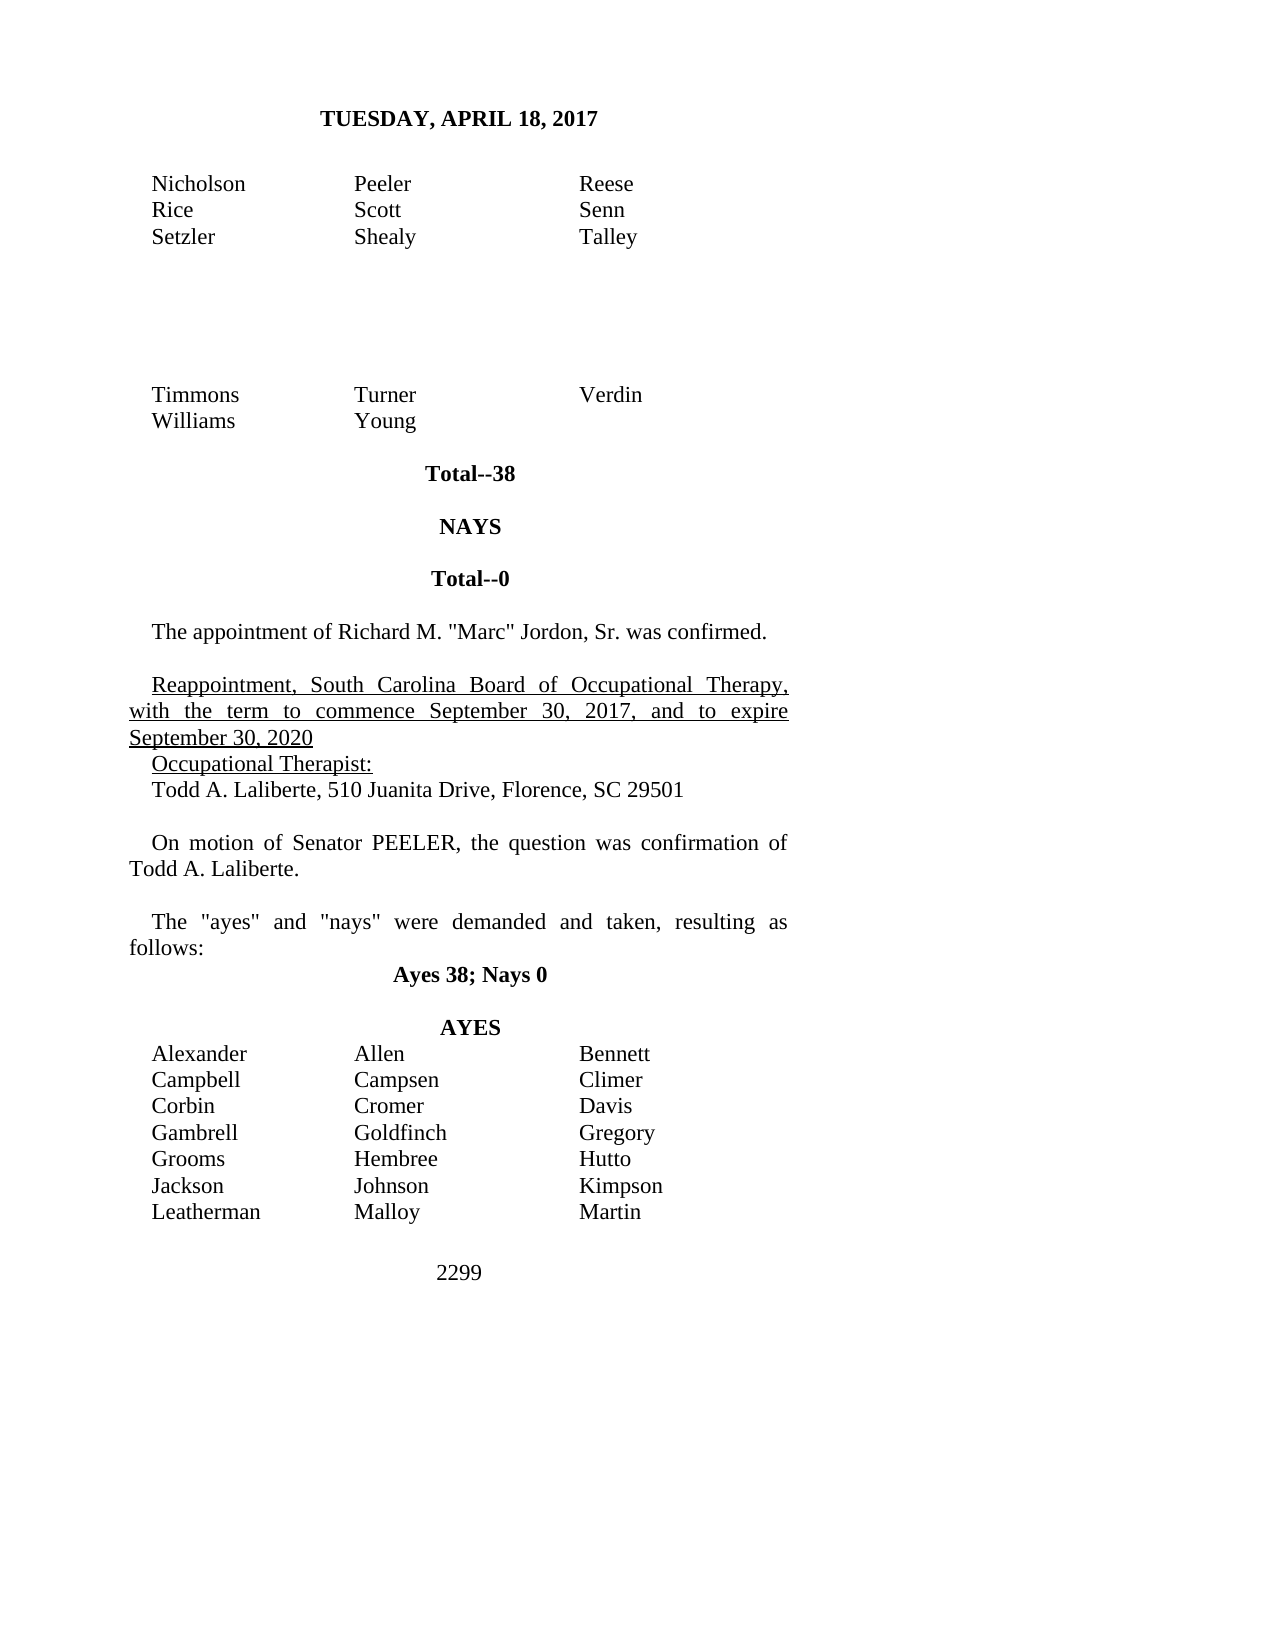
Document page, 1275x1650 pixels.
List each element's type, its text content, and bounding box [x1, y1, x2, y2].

text The appointment of Richard M. "Marc" Jordon, Sr. was confirmed. [129, 618, 789, 644]
text Nicholson Peeler Reese [129, 170, 789, 197]
text On motion of Senator PEELER, the question was confirmation of Todd A. Laliberte. [129, 829, 789, 882]
text Ayes 38; Nays 0 [129, 961, 789, 987]
text Jackson Johnson Kimpson [129, 1172, 789, 1198]
text Williams Young [129, 407, 789, 434]
text Occupational Therapist: [129, 750, 789, 776]
text Grooms Hembree Hutto [129, 1145, 789, 1172]
text AYES [129, 1013, 789, 1040]
text Alexander Allen Bennett [129, 1040, 789, 1066]
text Todd A. Laliberte, 510 Juanita Drive, Florence, SC 29501 [129, 776, 789, 803]
text The "ayes" and "nays" were demanded and taken, resulting as follows: [129, 908, 789, 961]
text Rice Scott Senn [129, 197, 789, 223]
text Timmons Turner Verdin [129, 381, 789, 407]
text Reappointment, South Carolina Board of Occupational Therapy, with the term to commence September 30, 2017, and to expire September 30, 2020 [129, 671, 789, 720]
text Setzler Shealy Talley [129, 223, 789, 381]
text Campbell Campsen Climer [129, 1066, 789, 1093]
text Gambrell Goldfinch Gregory [129, 1119, 789, 1145]
text Reappointment, South Carolina Board of Occupational Therapy, with the term to commence September 30, 2017, and to expire September 30, 2020 [129, 721, 789, 750]
text Total--38 [129, 460, 789, 486]
text Corbin Cromer Davis [129, 1093, 789, 1119]
text NAYS [129, 513, 789, 539]
text Leatherman Malloy Martin [129, 1198, 789, 1224]
text Total--0 [129, 566, 789, 592]
